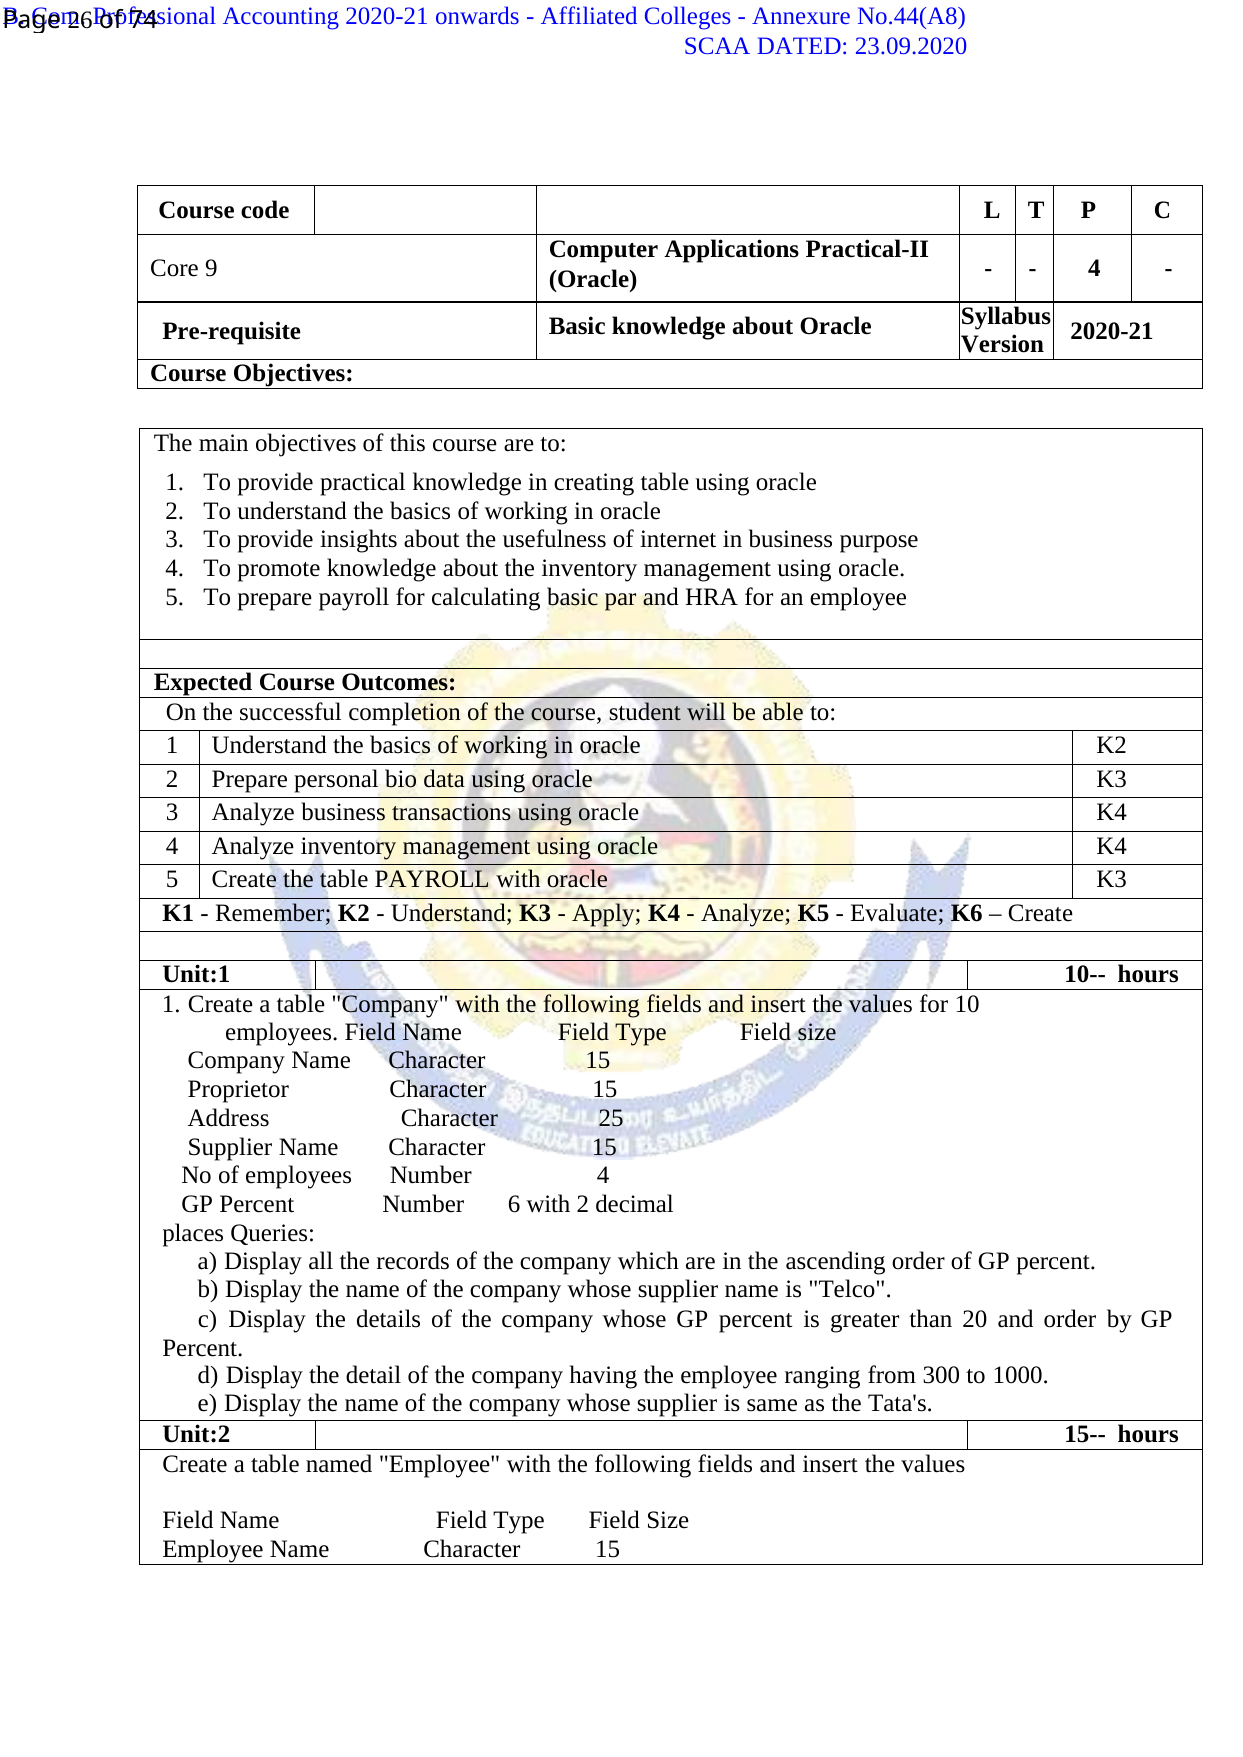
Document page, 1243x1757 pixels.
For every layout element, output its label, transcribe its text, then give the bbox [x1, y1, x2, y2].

table_cell 4 [140, 832, 199, 864]
table_cell K4 [1073, 832, 1202, 864]
table_cell Expected Course Outcomes: [140, 669, 1202, 697]
table_cell K1 - Remember; K2 - Understand; K3 - Apply; K4 - Analyze; K5 - Evaluate; K6 – Create [140, 899, 1202, 931]
table_cell K2 [1073, 731, 1202, 764]
table_cell Analyze business transactions using oracle [200, 798, 1072, 831]
table_header The main objectives of this course are to: To provide practical knowledge in creating table using oracle To understand the basics of working in oracle To provide insights about the usefulness of internet in business purpose To promote knowledge about the inventory management using oracle. To prepare payroll for calculating basic par and HRA for an employee [140, 429, 1202, 639]
table_cell Unit:2 [140, 1421, 315, 1448]
table_cell Create the table PAYROLL with oracle [200, 865, 1072, 898]
table_header C [1132, 186, 1202, 233]
table_cell - [1016, 235, 1053, 301]
table_cell [316, 961, 967, 989]
table_header L [960, 186, 1015, 233]
table_cell Computer Applications Practical-II (Oracle) [537, 235, 959, 301]
table_cell K3 [1073, 765, 1202, 797]
table_cell 2 [140, 765, 199, 797]
table_cell Understand the basics of working in oracle [200, 731, 1072, 764]
table_cell 15-- hours [968, 1421, 1202, 1448]
table_cell K4 [1073, 798, 1202, 831]
table_cell Core 9 [138, 235, 536, 301]
table_cell 2020-21 [1054, 303, 1202, 359]
table_cell Prepare personal bio data using oracle [200, 765, 1072, 797]
table_cell Create a table named "Employee" with the following fields and insert the values Field Name Field Type Field Size Employee Name Character 15 [140, 1450, 1202, 1564]
table_cell Syllabus Version [960, 303, 1053, 359]
table_cell 5 [140, 865, 199, 898]
table_cell Course Objectives: [138, 360, 1202, 388]
table_cell Basic knowledge about Oracle [537, 303, 959, 359]
table_cell Create a table "Company" with the following fields and insert the values for 10 employees. Field Name Field Type Field size Company Name Character 15 Proprietor Character 15 Address Character 25 Supplier Name Character 15 No of employees Number 4 GP Percent Number 6 with 2 decimal places Queries: Display all the records of the company which are in the ascending order of GP percent. Display the name of the company whose supplier name is "Telco". Display the details of the company whose GP percent is greater than 20 and order by GP Percent. Display the detail of the company having the employee ranging from 300 to 1000. Display the name of the company whose supplier is same as the Tata's. [140, 990, 1202, 1420]
table_header Course code [138, 186, 314, 233]
table_cell - [1132, 235, 1202, 301]
table_cell 10-- hours [968, 961, 1202, 989]
table_cell K3 [1073, 865, 1202, 898]
table_cell 4 [1054, 235, 1131, 301]
table_cell [140, 932, 1202, 960]
table_cell - [960, 235, 1015, 301]
table_cell [140, 640, 1202, 668]
table_cell On the successful completion of the course, student will be able to: [140, 698, 1202, 730]
table_header T [1016, 186, 1053, 233]
table_cell Analyze inventory management using oracle [200, 832, 1072, 864]
table_header [537, 186, 959, 233]
table_cell Pre-requisite [138, 303, 536, 359]
table_cell 3 [140, 798, 199, 831]
table_header P [1054, 186, 1131, 233]
table_cell [316, 1421, 967, 1448]
table_cell Unit:1 [140, 961, 315, 989]
table_cell 1 [140, 731, 199, 764]
table_header [315, 186, 536, 233]
